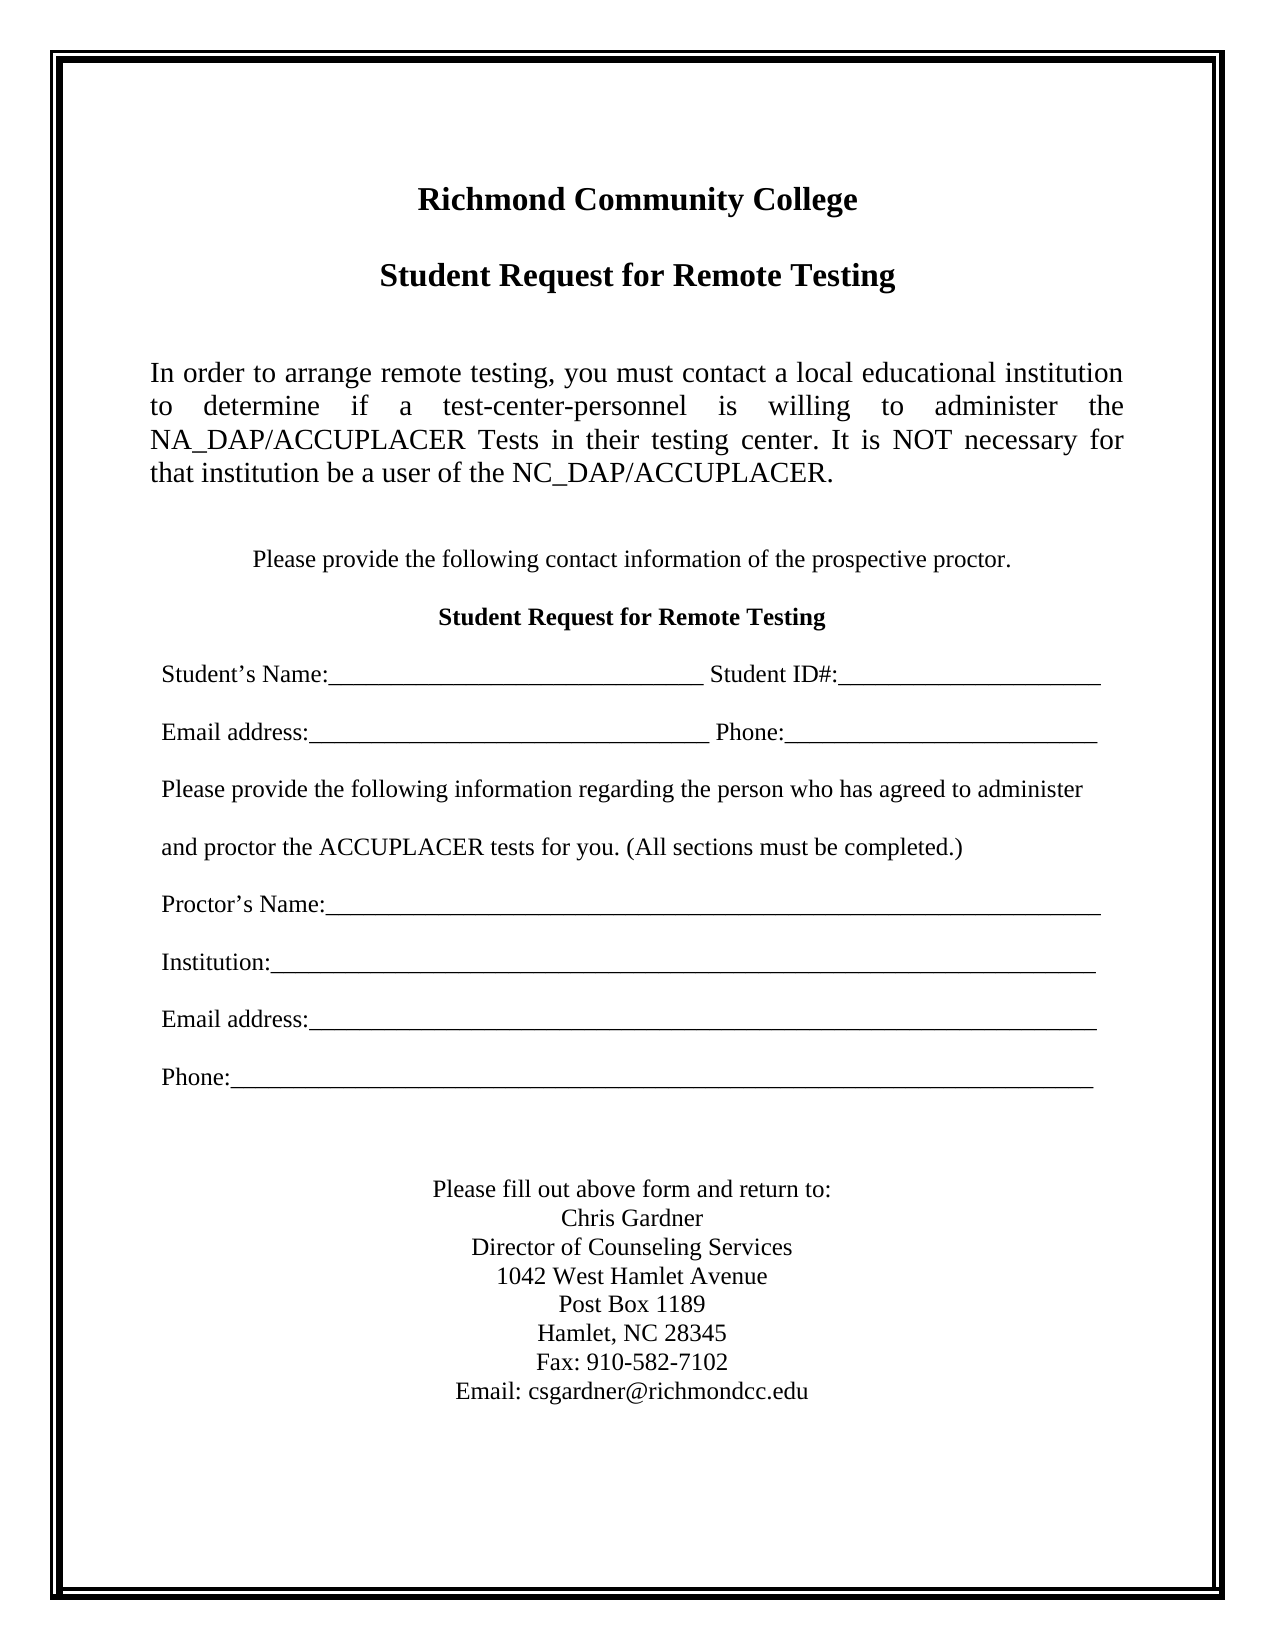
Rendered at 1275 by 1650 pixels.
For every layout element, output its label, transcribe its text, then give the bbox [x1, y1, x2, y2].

table_header Please provide the following contact information of the prospective proctor. Student Request for Remote Testing Student’s Name:______________________________ Student ID#:_____________________ Email address:________________________________ Phone:_________________________ Please provide the following information regarding the person who has agreed to administer and proctor the ACCUPLACER tests for you. (All sections must be completed.) Proctor’s Name:______________________________________________________________ Institution:__________________________________________________________________ Email address:_______________________________________________________________ Phone:_____________________________________________________________________ Please fill out above form and return to: Chris Gardner Director of Counseling Services 1042 West Hamlet Avenue Post Box 1189 Hamlet, NC 28345 Fax: 910-582-7102 Email: csgardner@richmondcc.edu [150, 489, 1114, 1404]
text Student Request for Remote Testing [150, 255, 1125, 294]
text In order to arrange remote testing, you must contact a local educational institution to determine if a test-center-personnel is willing to administer the NA_DAP/ACCUPLACER Tests in their testing center. It is NOT necessary for that institution be a user of the NC_DAP/ACCUPLACER. [150, 355, 1125, 489]
text Richmond Community College [150, 179, 1125, 217]
